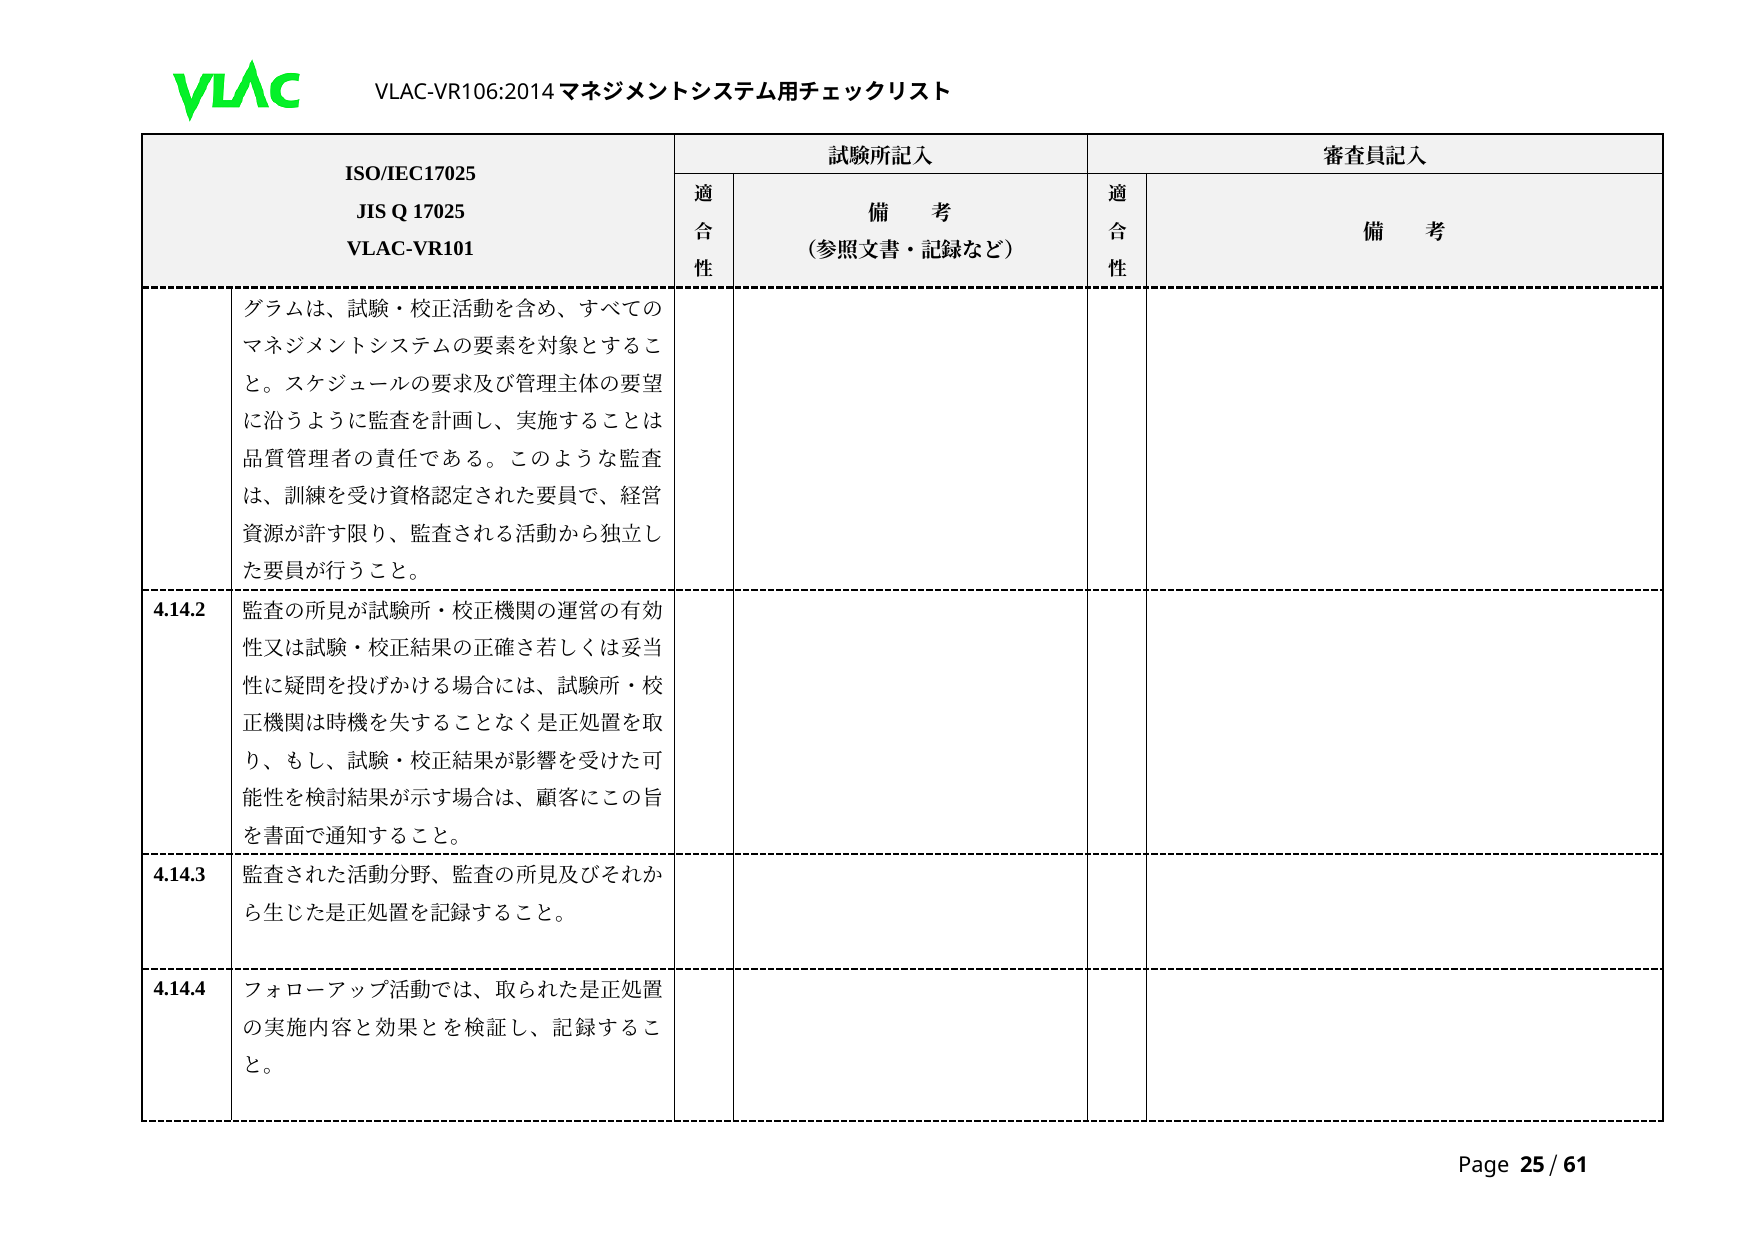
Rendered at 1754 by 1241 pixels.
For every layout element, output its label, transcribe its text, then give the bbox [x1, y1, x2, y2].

table_cell [675, 853, 733, 968]
table_cell [734, 589, 1087, 853]
table_cell [675, 589, 733, 853]
table_cell [734, 286, 1087, 588]
table_header 試験所記入 [675, 135, 1087, 173]
table_cell 4.14.3 [143, 853, 231, 968]
table_cell [734, 968, 1087, 1120]
picture [172, 56, 305, 123]
table_cell 適合性 [675, 174, 733, 286]
table_cell [1147, 968, 1662, 1120]
table_cell 監査された活動分野、監査の所見及びそれから生じた是正処置を記録すること。 [232, 853, 674, 968]
table_cell 4.14.2 [143, 589, 231, 853]
table_cell [675, 968, 733, 1120]
table_cell 監査の所見が試験所・校正機関の運営の有効性又は試験・校正結果の正確さ若しくは妥当性に疑問を投げかける場合には、試験所・校正機関は時機を失することなく是正処置を取り、もし、試験・校正結果が影響を受けた可能性を検討結果が示す場合は、顧客にこの旨を書面で通知すること。 [232, 589, 674, 853]
table_cell [734, 853, 1087, 968]
table_cell 4.14.1 [143, 286, 231, 588]
table_cell [1147, 286, 1662, 588]
table_cell 4.14.4 [143, 968, 231, 1120]
table_cell [675, 286, 733, 588]
table_cell [1147, 853, 1662, 968]
table_header 審査員記入 [1088, 135, 1662, 173]
table_cell 備 考 [1147, 174, 1662, 286]
table_cell [1088, 286, 1146, 588]
table_cell [1088, 968, 1146, 1120]
table_cell [1088, 589, 1146, 853]
table_cell 適合性 [1088, 174, 1146, 286]
table_cell [1147, 589, 1662, 853]
table_header ISO/IEC17025 JIS Q 17025 VLAC-VR101 [143, 135, 674, 286]
table_cell 備 考 （参照文書・記録など） [734, 174, 1087, 286]
table_cell フォローアップ活動では、取られた是正処置の実施内容と効果とを検証し、記録すること。 [232, 968, 674, 1120]
table_cell [1088, 853, 1146, 968]
